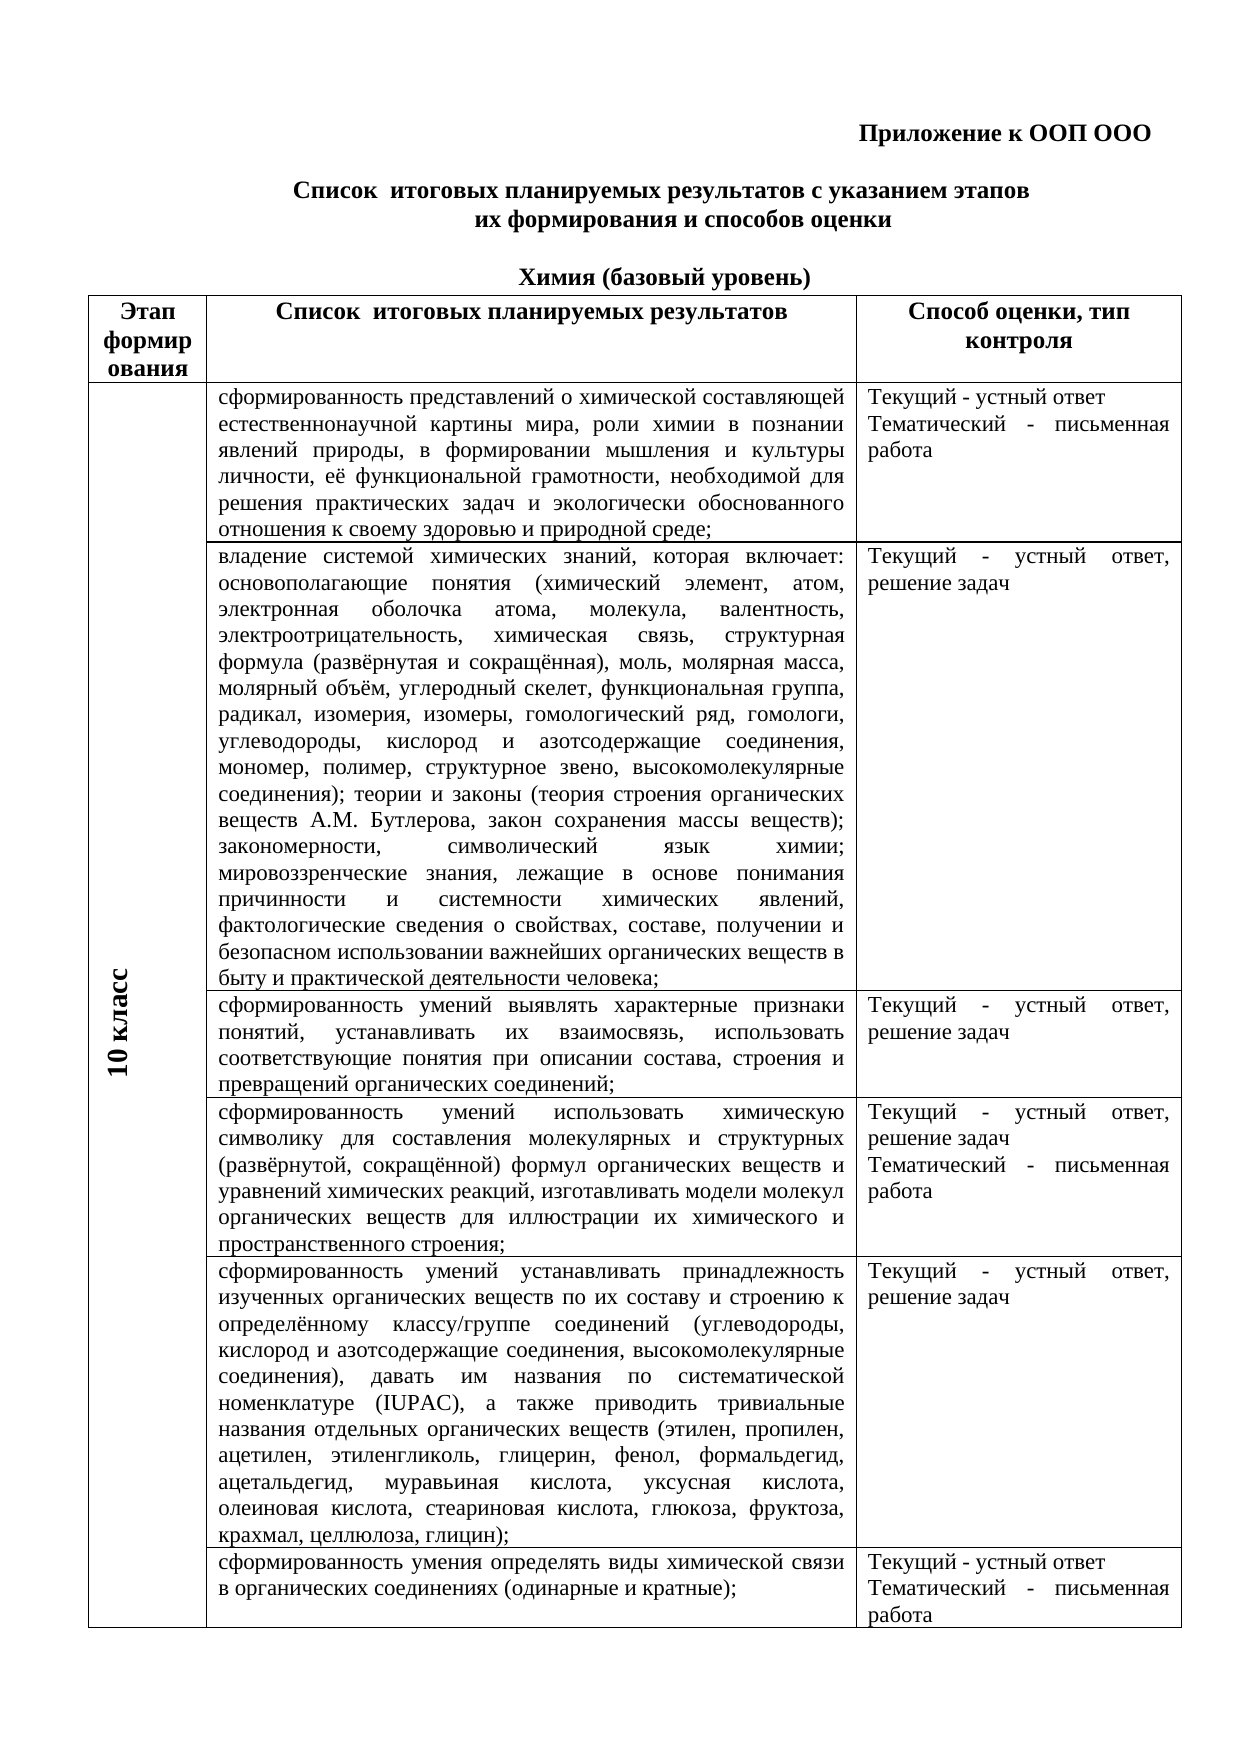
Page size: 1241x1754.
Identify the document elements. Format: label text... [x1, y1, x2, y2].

text Приложение к ООП ООО [177, 118, 1152, 147]
table_cell владение системой химических знаний, которая включает: основополагающие понятия (химический элемент, атом, электронная оболочка атома, молекула, валентность, электроотрицательность, химическая связь, структурная формула (развёрнутая и сокращённая), моль, молярная масса, молярный объём, углеродный скелет, функциональная группа, радикал, изомерия, изомеры, гомологический ряд, гомологи, углеводороды, кислород и азотсодержащие соединения, мономер, полимер, структурное звено, высокомолекулярные соединения); теории и законы (теория строения органических веществ А.М. Бутлерова, закон сохранения массы веществ); закономерности, символический язык химии; мировоззренческие знания, лежащие в основе понимания причинности и системности химических явлений, фактологические сведения о свойствах, составе, получении и безопасном использовании важнейших органических веществ в быту и практической деятельности человека; [207, 543, 856, 990]
text Список итоговых планируемых результатов с указанием этапов их формирования и способов оценки [177, 176, 1152, 233]
table_header Способ оценки, тип контроля [857, 296, 1181, 382]
table_cell Текущий - устный ответ, решение задач [857, 1257, 1181, 1547]
table_cell Текущий - устный ответ, решение задач [857, 543, 1181, 990]
table_cell сформированность умений выявлять характерные признаки понятий, устанавливать их взаимосвязь, использовать соответствующие понятия при описании состава, строения и превращений органических соединений; [207, 991, 856, 1097]
table_cell сформированность умения определять виды химической связи в органических соединениях (одинарные и кратные); [207, 1548, 856, 1627]
table_cell Текущий - устный ответ Тематический - письменная работа [857, 1548, 1181, 1627]
table_header Список итоговых планируемых результатов [207, 296, 856, 382]
table_header Этап формирования [89, 296, 206, 382]
table_cell 10 класс [89, 383, 206, 1627]
text Химия (базовый уровень) [177, 262, 1152, 291]
table_cell сформированность умений использовать химическую символику для составления молекулярных и структурных (развёрнутой, сокращённой) формул органических веществ и уравнений химических реакций, изготавливать модели молекул органических веществ для иллюстрации их химического и пространственного строения; [207, 1098, 856, 1256]
table_cell Текущий - устный ответ, решение задач Тематический - письменная работа [857, 1098, 1181, 1256]
table_cell Текущий - устный ответ Тематический - письменная работа [857, 383, 1181, 541]
table_cell сформированность умений устанавливать принадлежность изученных органических веществ по их составу и строению к определённому классу/группе соединений (углеводороды, кислород и азотсодержащие соединения, высокомолекулярные соединения), давать им названия по систематической номенклатуре (IUPAC), а также приводить тривиальные названия отдельных органических веществ (этилен, пропилен, ацетилен, этиленгликоль, глицерин, фенол, формальдегид, ацетальдегид, муравьиная кислота, уксусная кислота, олеиновая кислота, стеариновая кислота, глюкоза, фруктоза, крахмал, целлюлоза, глицин); [207, 1257, 856, 1547]
table_cell сформированность представлений о химической составляющей естественнонаучной картины мира, роли химии в познании явлений природы, в формировании мышления и культуры личности, её функциональной грамотности, необходимой для решения практических задач и экологически обоснованного отношения к своему здоровью и природной среде; [207, 383, 856, 541]
table_cell Текущий - устный ответ, решение задач [857, 991, 1181, 1097]
